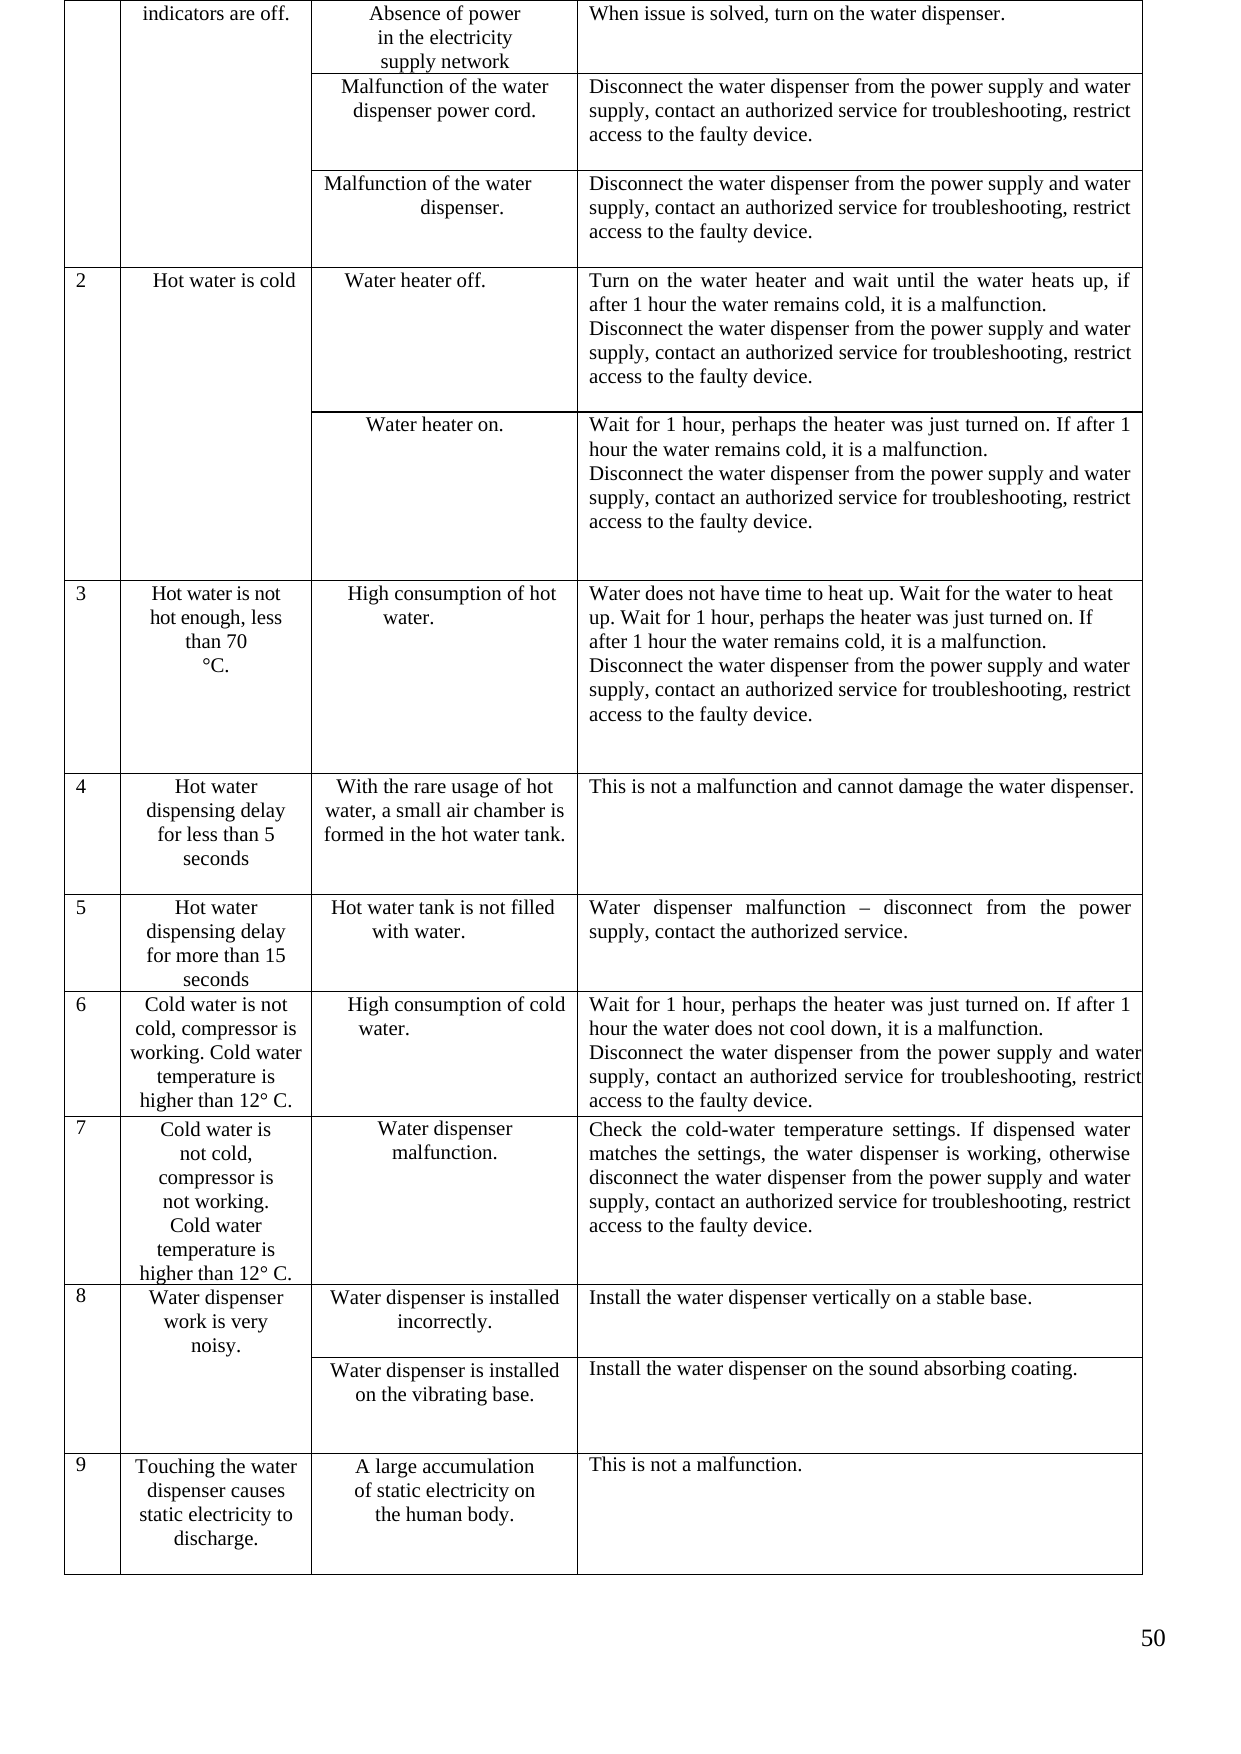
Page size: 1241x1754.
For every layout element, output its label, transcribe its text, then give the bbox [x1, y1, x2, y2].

table_cell Cold water is not cold, compressor is working. Cold water temperature is higher than 12° С. [121, 992, 311, 1116]
table_cell 6 [65, 992, 120, 1116]
table_cell Disconnect the water dispenser from the power supply and water supply, contact an authorized service for troubleshooting, restrict access to the faulty device. [578, 74, 1142, 170]
table_cell Check the cold-water temperature settings. If dispensed water matches the settings, the water dispenser is working, otherwise disconnect the water dispenser from the power supply and water supply, contact an authorized service for troubleshooting, restrict access to the faulty device. [578, 1117, 1142, 1284]
table_cell Cold water is not cold, compressor is not working. Cold water temperature is higher than 12° С. [121, 1117, 311, 1284]
table_cell Install the water dispenser on the sound absorbing coating. [578, 1358, 1142, 1453]
table_cell 8 [65, 1285, 120, 1453]
table_cell With the rare usage of hot water, a small air chamber is formed in the hot water tank. [312, 774, 577, 894]
table_cell Hot water tank is not filled with water. [312, 895, 577, 991]
table_cell Install the water dispenser vertically on a stable base. [578, 1285, 1142, 1357]
table_cell Hot water is cold [121, 268, 311, 580]
table_cell Malfunction of the water dispenser. [312, 171, 577, 267]
table_cell Water heater off. [312, 268, 577, 411]
table_cell Malfunction of the water dispenser power cord. [312, 74, 577, 170]
table_cell 2 [65, 268, 120, 580]
table_cell Water dispenser is installed incorrectly. [312, 1285, 577, 1357]
table_cell Hot water is not hot enough, less than 70 °С. [121, 581, 311, 773]
table_cell 3 [65, 581, 120, 773]
table_cell Wait for 1 hour, perhaps the heater was just turned on. If after 1 hour the water remains cold, it is a malfunction. Disconnect the water dispenser from the power supply and water supply, contact an authorized service for troubleshooting, restrict access to the faulty device. [578, 413, 1142, 580]
table_cell High consumption of cold water. [312, 992, 577, 1116]
table_cell This is not a malfunction. [578, 1454, 1142, 1573]
table_cell Water dispenser is installed on the vibrating base. [312, 1358, 577, 1453]
table_cell Touching the water dispenser causes static electricity to discharge. [121, 1454, 311, 1573]
table_cell Disconnect the water dispenser from the power supply and water supply, contact an authorized service for troubleshooting, restrict access to the faulty device. [578, 171, 1142, 267]
table_cell 7 [65, 1117, 120, 1284]
table_cell Wait for 1 hour, perhaps the heater was just turned on. If after 1 hour the water does not cool down, it is a malfunction. Disconnect the water dispenser from the power supply and water supply, contact an authorized service for troubleshooting, restrict access to the faulty device. [578, 992, 1142, 1116]
table_cell Water dispenser work is very noisy. [121, 1285, 311, 1453]
table_cell Hot water dispensing delay for more than 15 seconds [121, 895, 311, 991]
table_cell Water does not have time to heat up. Wait for the water to heat up. Wait for 1 hour, perhaps the heater was just turned on. If after 1 hour the water remains cold, it is a malfunction. Disconnect the water dispenser from the power supply and water supply, contact an authorized service for troubleshooting, restrict access to the faulty device. [578, 581, 1142, 773]
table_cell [121, 1, 311, 267]
table_cell This is not a malfunction and cannot damage the water dispenser. [578, 774, 1142, 894]
table_cell Hot water dispensing delay for less than 5 seconds [121, 774, 311, 894]
table_cell A large accumulation of static electricity on the human body. [312, 1454, 577, 1573]
table_cell Water dispenser malfunction. [312, 1117, 577, 1284]
table_cell 5 [65, 895, 120, 991]
table_cell When issue is solved, turn on the water dispenser. [578, 1, 1142, 73]
table_cell 9 [65, 1454, 120, 1573]
table_cell Turn on the water heater and wait until the water heats up, if after 1 hour the water remains cold, it is a malfunction. Disconnect the water dispenser from the power supply and water supply, contact an authorized service for troubleshooting, restrict access to the faulty device. [578, 268, 1142, 411]
table_cell Water heater on. [312, 413, 577, 580]
table_cell High consumption of hot water. [312, 581, 577, 773]
table_cell 1 [65, 1, 120, 267]
table_cell Water dispenser malfunction – disconnect from the power supply, contact the authorized service. [578, 895, 1142, 991]
table_cell 4 [65, 774, 120, 894]
table_cell Absence of power in the electricity supply network [312, 1, 577, 73]
